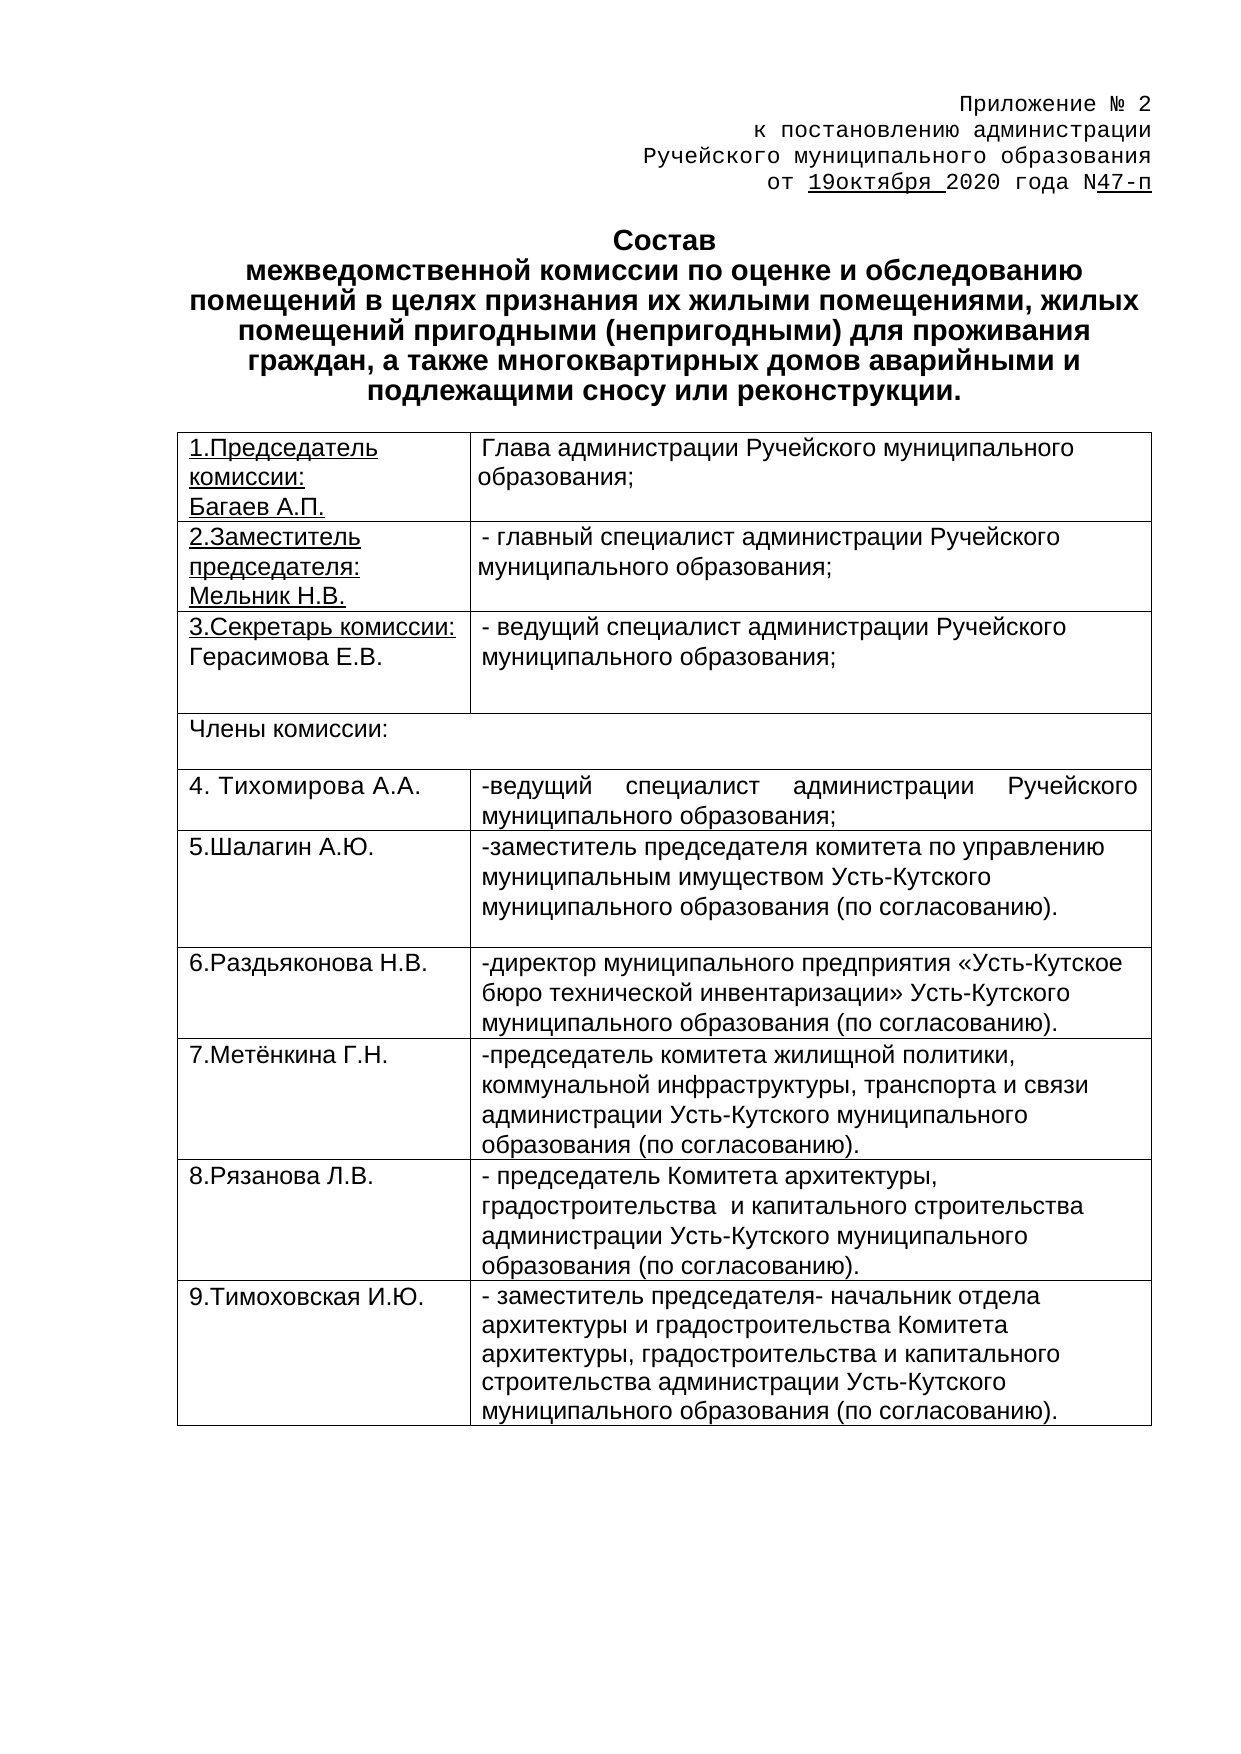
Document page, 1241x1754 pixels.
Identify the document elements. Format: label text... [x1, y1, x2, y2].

table_header Глава администрации Ручейского муниципального образования; [471, 433, 1151, 521]
table_cell 2.Заместитель председателя: Мельник Н.В. [178, 522, 470, 611]
table_cell Члены комиссии: [178, 714, 1151, 769]
table_cell - председатель Комитета архитектуры, градостроительства и капитального строительства администрации Усть-Кутского муниципального образования (по согласованию). [471, 1160, 1151, 1280]
table_cell 7.Метёнкина Г.Н. [178, 1039, 470, 1159]
text Ручейского муниципального образования [177, 144, 1152, 170]
table_cell 5.Шалагин А.Ю. [178, 831, 470, 947]
table_cell -председатель комитета жилищной политики, коммунальной инфраструктуры, транспорта и связи администрации Усть-Кутского муниципального образования (по согласованию). [471, 1039, 1151, 1159]
table_cell - ведущий специалист администрации Ручейского муниципального образования; [471, 612, 1151, 713]
table_cell -директор муниципального предприятия «Усть-Кутское бюро технической инвентаризации» Усть-Кутского муниципального образования (по согласованию). [471, 948, 1151, 1038]
table_cell 6.Раздьяконова Н.В. [178, 948, 470, 1038]
text к постановлению администрации [177, 118, 1152, 144]
text Приложение № 2 [177, 93, 1152, 118]
table_cell 9.Тимоховская И.Ю. [178, 1281, 470, 1425]
table_cell -заместитель председателя комитета по управлению муниципальным имуществом Усть-Кутского муниципального образования (по согласованию). [471, 831, 1151, 947]
table_header 1.Председатель комиссии: Багаев А.П. [305, 433, 470, 521]
table_cell 4. Тихомирова А.А. [178, 770, 470, 830]
table_cell - главный специалист администрации Ручейского муниципального образования; [471, 522, 1151, 611]
table_cell 8.Рязанова Л.В. [178, 1160, 470, 1280]
text межведомственной комиссии по оценке и обследованию помещений в целях признания их жилыми помещениями, жилых помещений пригодными (непригодными) для проживания граждан, а также многоквартирных домов аварийными и подлежащими сносу или реконструкции. [177, 256, 1152, 406]
text от 19октября 2020 года N47-п [177, 170, 1152, 196]
table_cell - заместитель председателя- начальник отдела архитектуры и градостроительства Комитета архитектуры, градостроительства и капитального строительства администрации Усть-Кутского муниципального образования (по согласованию). [471, 1281, 1151, 1425]
table_cell -ведущий специалист администрации Ручейского муниципального образования; [471, 770, 1151, 830]
table_cell 3.Секретарь комиссии: Герасимова Е.В. [178, 612, 470, 713]
text Состав [177, 226, 1152, 256]
